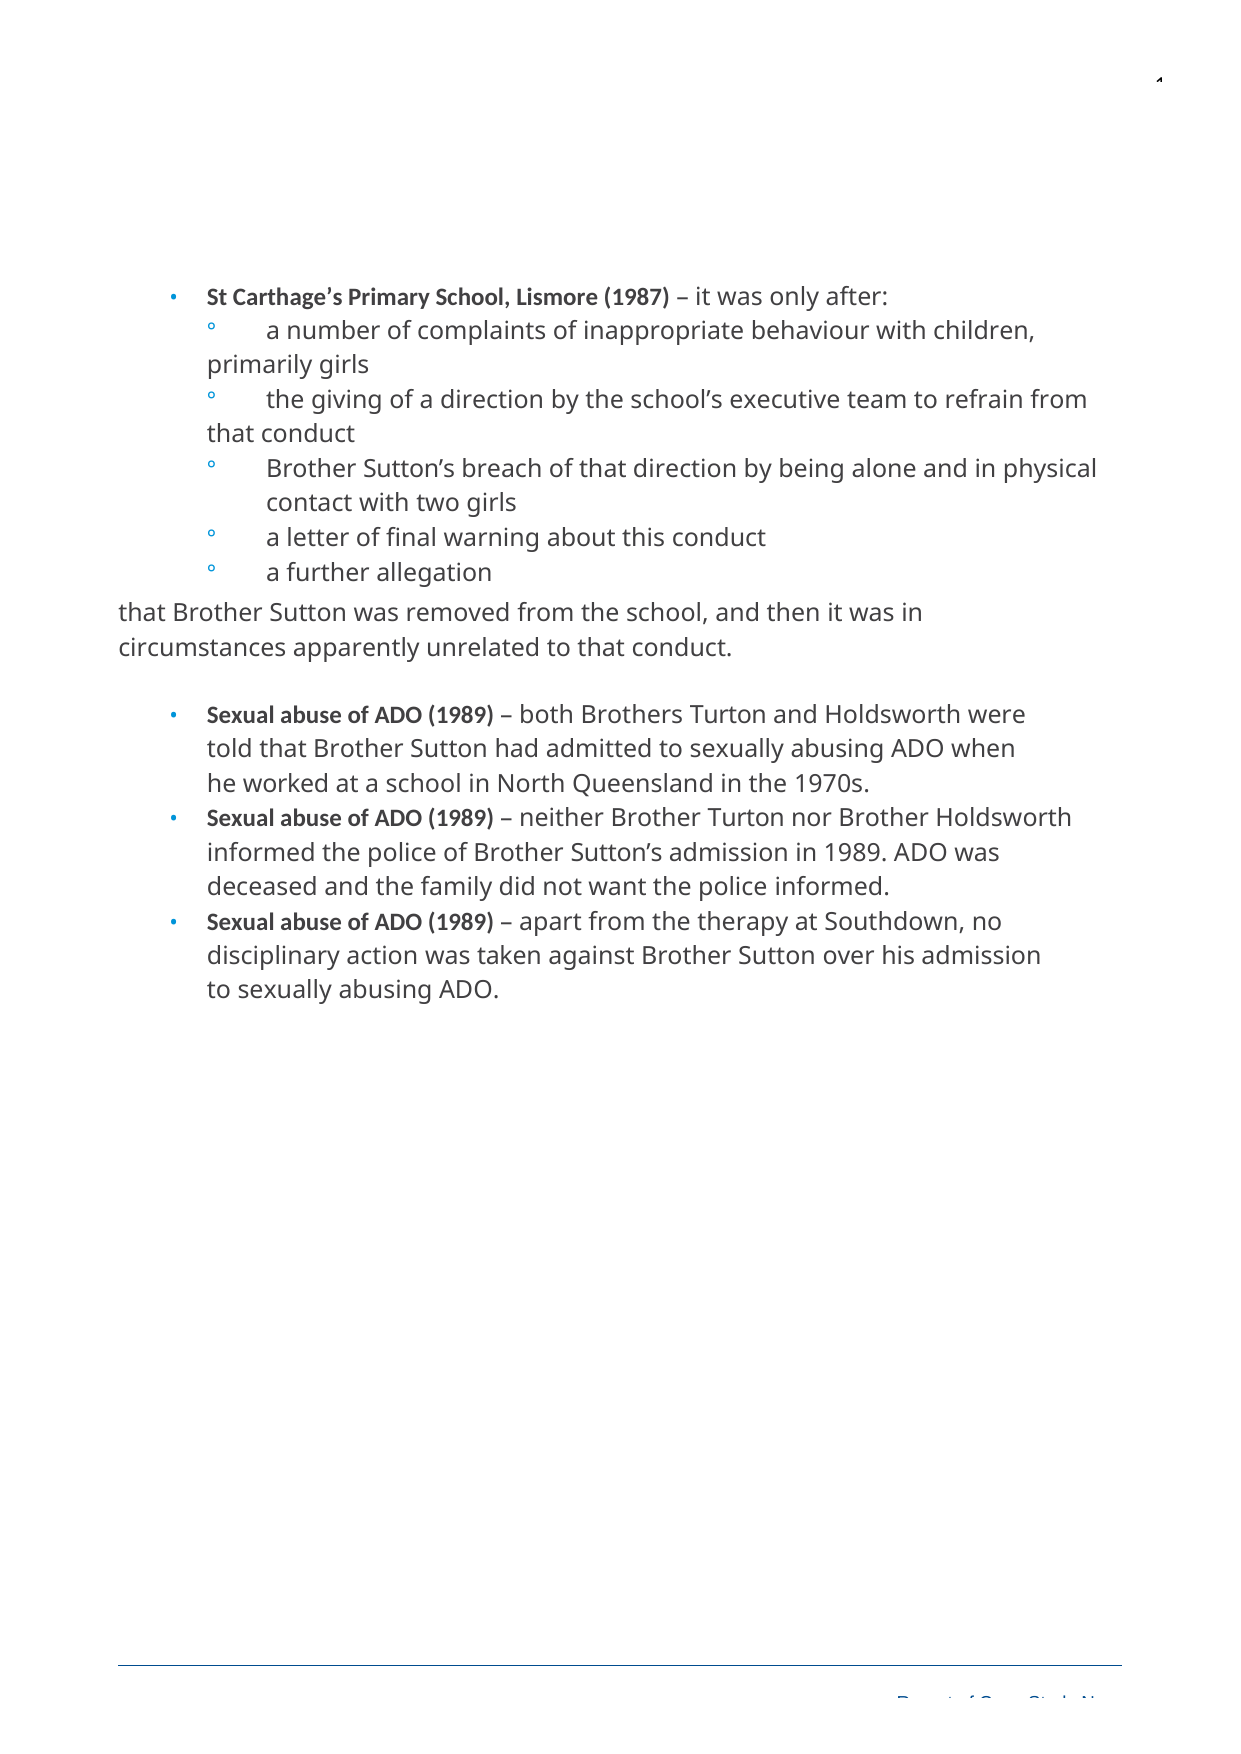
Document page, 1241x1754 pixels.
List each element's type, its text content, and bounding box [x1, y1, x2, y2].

list St Carthage’s Primary School, Lismore (1987) – it was only after: [169, 278, 1134, 312]
text ° a number of complaints of inappropriate behaviour with children, primarily girls [207, 313, 1134, 381]
list Sexual abuse of ADO (1989) – neither Brother Turton nor Brother Holdsworth informed the police of Brother Sutton’s admission in 1989. ADO was deceased and the family did not want the police informed. [169, 800, 1087, 903]
text ° a further allegation [207, 554, 1134, 588]
text ° a letter of final warning about this conduct [207, 519, 1134, 553]
text ° the giving of a direction by the school’s executive team to refrain from that conduct [207, 382, 1134, 450]
text that Brother Sutton was removed from the school, and then it was in circumstances apparently unrelated to that conduct. [118, 595, 1068, 663]
text ° Brother Sutton’s breach of that direction by being alone and in physical contact with two girls [207, 451, 1105, 519]
list Sexual abuse of ADO (1989) – both Brothers Turton and Holdsworth were told that Brother Sutton had admitted to sexually abusing ADO when he worked at a school in North Queensland in the 1970s. [169, 697, 1050, 799]
list Sexual abuse of ADO (1989) – apart from the therapy at Southdown, no disciplinary action was taken against Brother Sutton over his admission to sexually abusing ADO. [169, 903, 1049, 1006]
